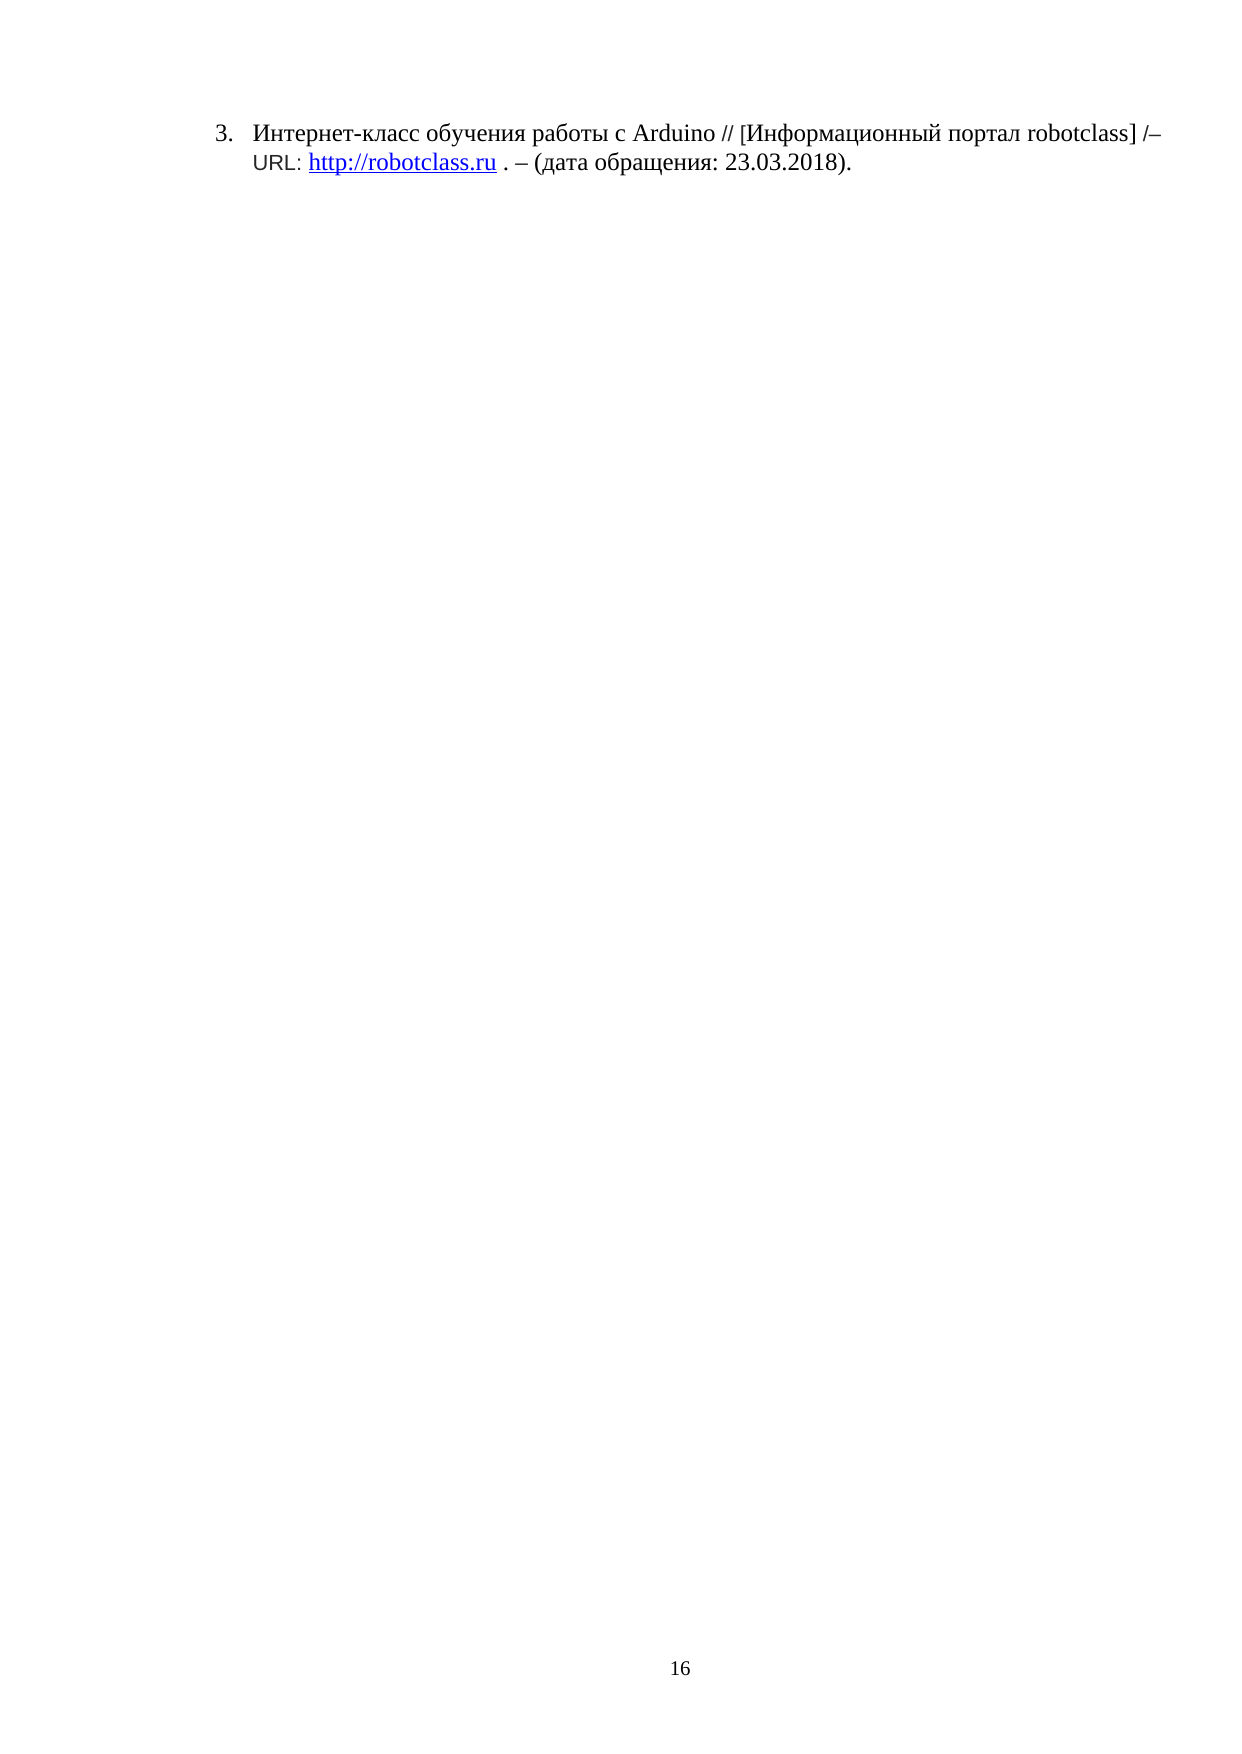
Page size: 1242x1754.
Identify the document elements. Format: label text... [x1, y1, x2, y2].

list Интернет-класс обучения работы с Arduino // [Информационный портал robotclass] /– URL: http://robotclass.ru . – (дата обращения: 23.03.2018). [215, 118, 1183, 176]
